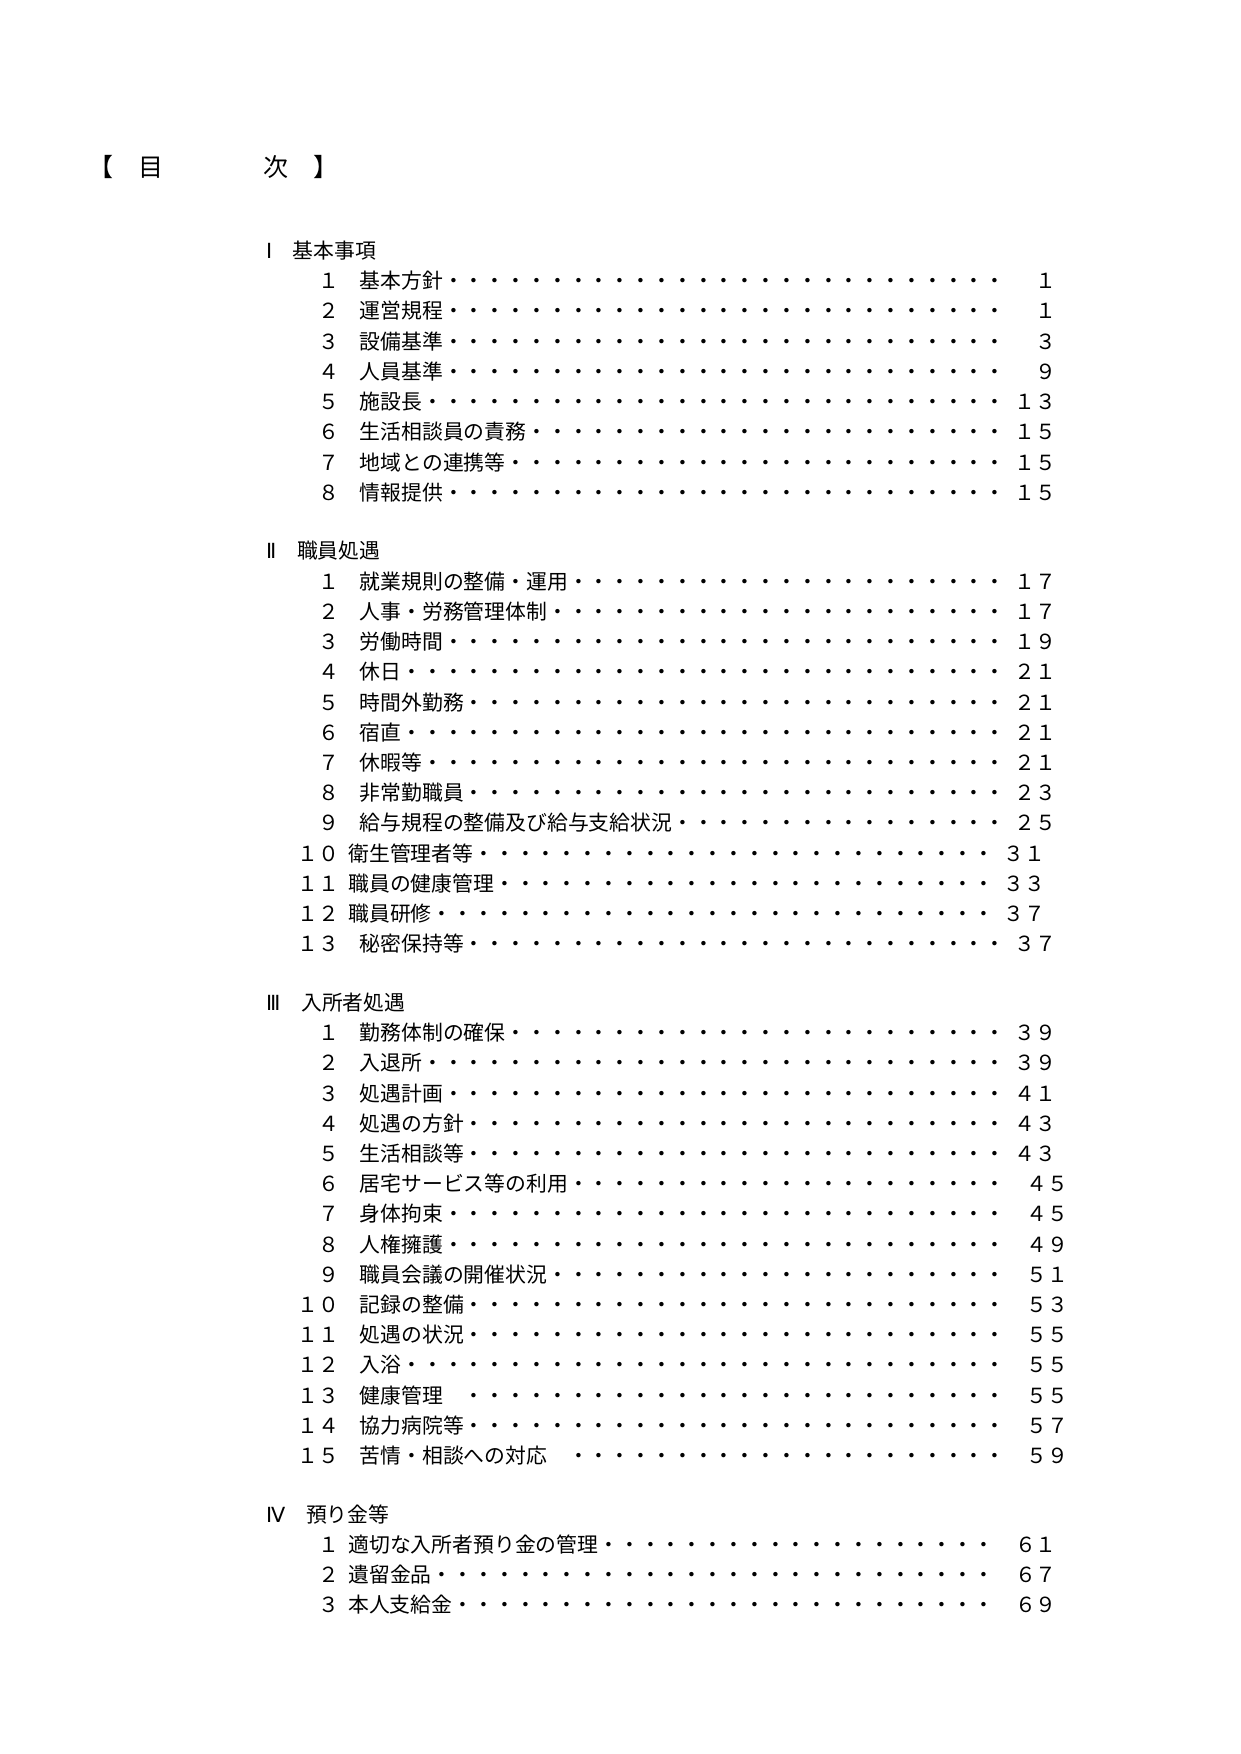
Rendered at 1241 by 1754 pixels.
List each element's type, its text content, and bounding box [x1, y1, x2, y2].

text １ 基本方針・・・・・・・・・・・・・・・・・・・・・・・・・・・ １ [89, 264, 1152, 295]
text ４ 人員基準・・・・・・・・・・・・・・・・・・・・・・・・・・・ ９ [89, 355, 1152, 385]
text ４ 処遇の方針・・・・・・・・・・・・・・・・・・・・・・・・・・ ４３ [89, 1107, 1152, 1137]
text １２ 職員研修・・・・・・・・・・・・・・・・・・・・・・・・・・・ ３７ [89, 897, 1152, 927]
text ８ 非常勤職員・・・・・・・・・・・・・・・・・・・・・・・・・・ ２３ [89, 776, 1152, 807]
text Ⅳ 預り金等 [89, 1498, 1152, 1528]
text ３ 処遇計画・・・・・・・・・・・・・・・・・・・・・・・・・・・ ４１ [89, 1077, 1152, 1107]
text １ 適切な入所者預り金の管理・・・・・・・・・・・・・・・・・・・ ６１ [89, 1528, 1152, 1558]
text ２ 入退所・・・・・・・・・・・・・・・・・・・・・・・・・・・・ ３９ [89, 1047, 1152, 1077]
text ９ 給与規程の整備及び給与支給状況・・・・・・・・・・・・・・・・ ２５ [89, 807, 1152, 837]
text ７ 地域との連携等・・・・・・・・・・・・・・・・・・・・・・・・ １５ [89, 446, 1152, 476]
text １０ 衛生管理者等・・・・・・・・・・・・・・・・・・・・・・・・・ ３１ [89, 837, 1152, 867]
text １０ 記録の整備・・・・・・・・・・・・・・・・・・・・・・・・・・ ５３ [89, 1288, 1152, 1318]
text ７ 身体拘束・・・・・・・・・・・・・・・・・・・・・・・・・・・ ４５ [89, 1198, 1152, 1228]
text １ 就業規則の整備・運用・・・・・・・・・・・・・・・・・・・・・ １７ [89, 565, 1152, 595]
text ３ 本人支給金・・・・・・・・・・・・・・・・・・・・・・・・・・ ６９ [89, 1589, 1152, 1619]
text ２ 遺留金品・・・・・・・・・・・・・・・・・・・・・・・・・・・ ６７ [89, 1558, 1152, 1589]
text １５ 苦情・相談への対応 ・・・・・・・・・・・・・・・・・・・・・ ５９ [89, 1439, 1152, 1469]
text ８ 人権擁護・・・・・・・・・・・・・・・・・・・・・・・・・・・ ４９ [89, 1228, 1152, 1258]
text ２ 人事・労務管理体制・・・・・・・・・・・・・・・・・・・・・・ １７ [89, 595, 1152, 625]
text Ⅰ 基本事項 [89, 234, 1152, 264]
text １３ 秘密保持等・・・・・・・・・・・・・・・・・・・・・・・・・・ ３７ [89, 927, 1152, 958]
text ３ 設備基準・・・・・・・・・・・・・・・・・・・・・・・・・・・ ３ [89, 325, 1152, 355]
text ４ 休日・・・・・・・・・・・・・・・・・・・・・・・・・・・・・ ２１ [89, 656, 1152, 686]
text ６ 居宅サービス等の利用・・・・・・・・・・・・・・・・・・・・・ ４５ [89, 1167, 1152, 1198]
text Ⅱ 職員処遇 [89, 534, 1152, 565]
text ２ 運営規程・・・・・・・・・・・・・・・・・・・・・・・・・・・ １ [89, 295, 1152, 325]
text ８ 情報提供・・・・・・・・・・・・・・・・・・・・・・・・・・・ １５ [89, 476, 1152, 506]
text ５ 時間外勤務・・・・・・・・・・・・・・・・・・・・・・・・・・ ２１ [89, 686, 1152, 716]
text 【 目 次 】 [89, 148, 1152, 184]
text １４ 協力病院等・・・・・・・・・・・・・・・・・・・・・・・・・・ ５７ [89, 1409, 1152, 1439]
text ６ 生活相談員の責務・・・・・・・・・・・・・・・・・・・・・・・ １５ [89, 416, 1152, 446]
text １１ 処遇の状況・・・・・・・・・・・・・・・・・・・・・・・・・・ ５５ [89, 1318, 1152, 1349]
text ５ 施設長・・・・・・・・・・・・・・・・・・・・・・・・・・・・ １３ [89, 385, 1152, 416]
text １ 勤務体制の確保・・・・・・・・・・・・・・・・・・・・・・・・ ３９ [89, 1016, 1152, 1047]
text １３ 健康管理 ・・・・・・・・・・・・・・・・・・・・・・・・・・ ５５ [89, 1379, 1152, 1409]
text Ⅲ 入所者処遇 [89, 986, 1152, 1016]
text ５ 生活相談等・・・・・・・・・・・・・・・・・・・・・・・・・・ ４３ [89, 1137, 1152, 1167]
text ９ 職員会議の開催状況・・・・・・・・・・・・・・・・・・・・・・ ５１ [89, 1258, 1152, 1288]
text ７ 休暇等・・・・・・・・・・・・・・・・・・・・・・・・・・・・ ２１ [89, 746, 1152, 776]
text １２ 入浴・・・・・・・・・・・・・・・・・・・・・・・・・・・・・ ５５ [89, 1349, 1152, 1379]
text ６ 宿直・・・・・・・・・・・・・・・・・・・・・・・・・・・・・ ２１ [89, 716, 1152, 746]
text ３ 労働時間・・・・・・・・・・・・・・・・・・・・・・・・・・・ １９ [89, 625, 1152, 656]
text １１ 職員の健康管理・・・・・・・・・・・・・・・・・・・・・・・・ ３３ [89, 867, 1152, 897]
